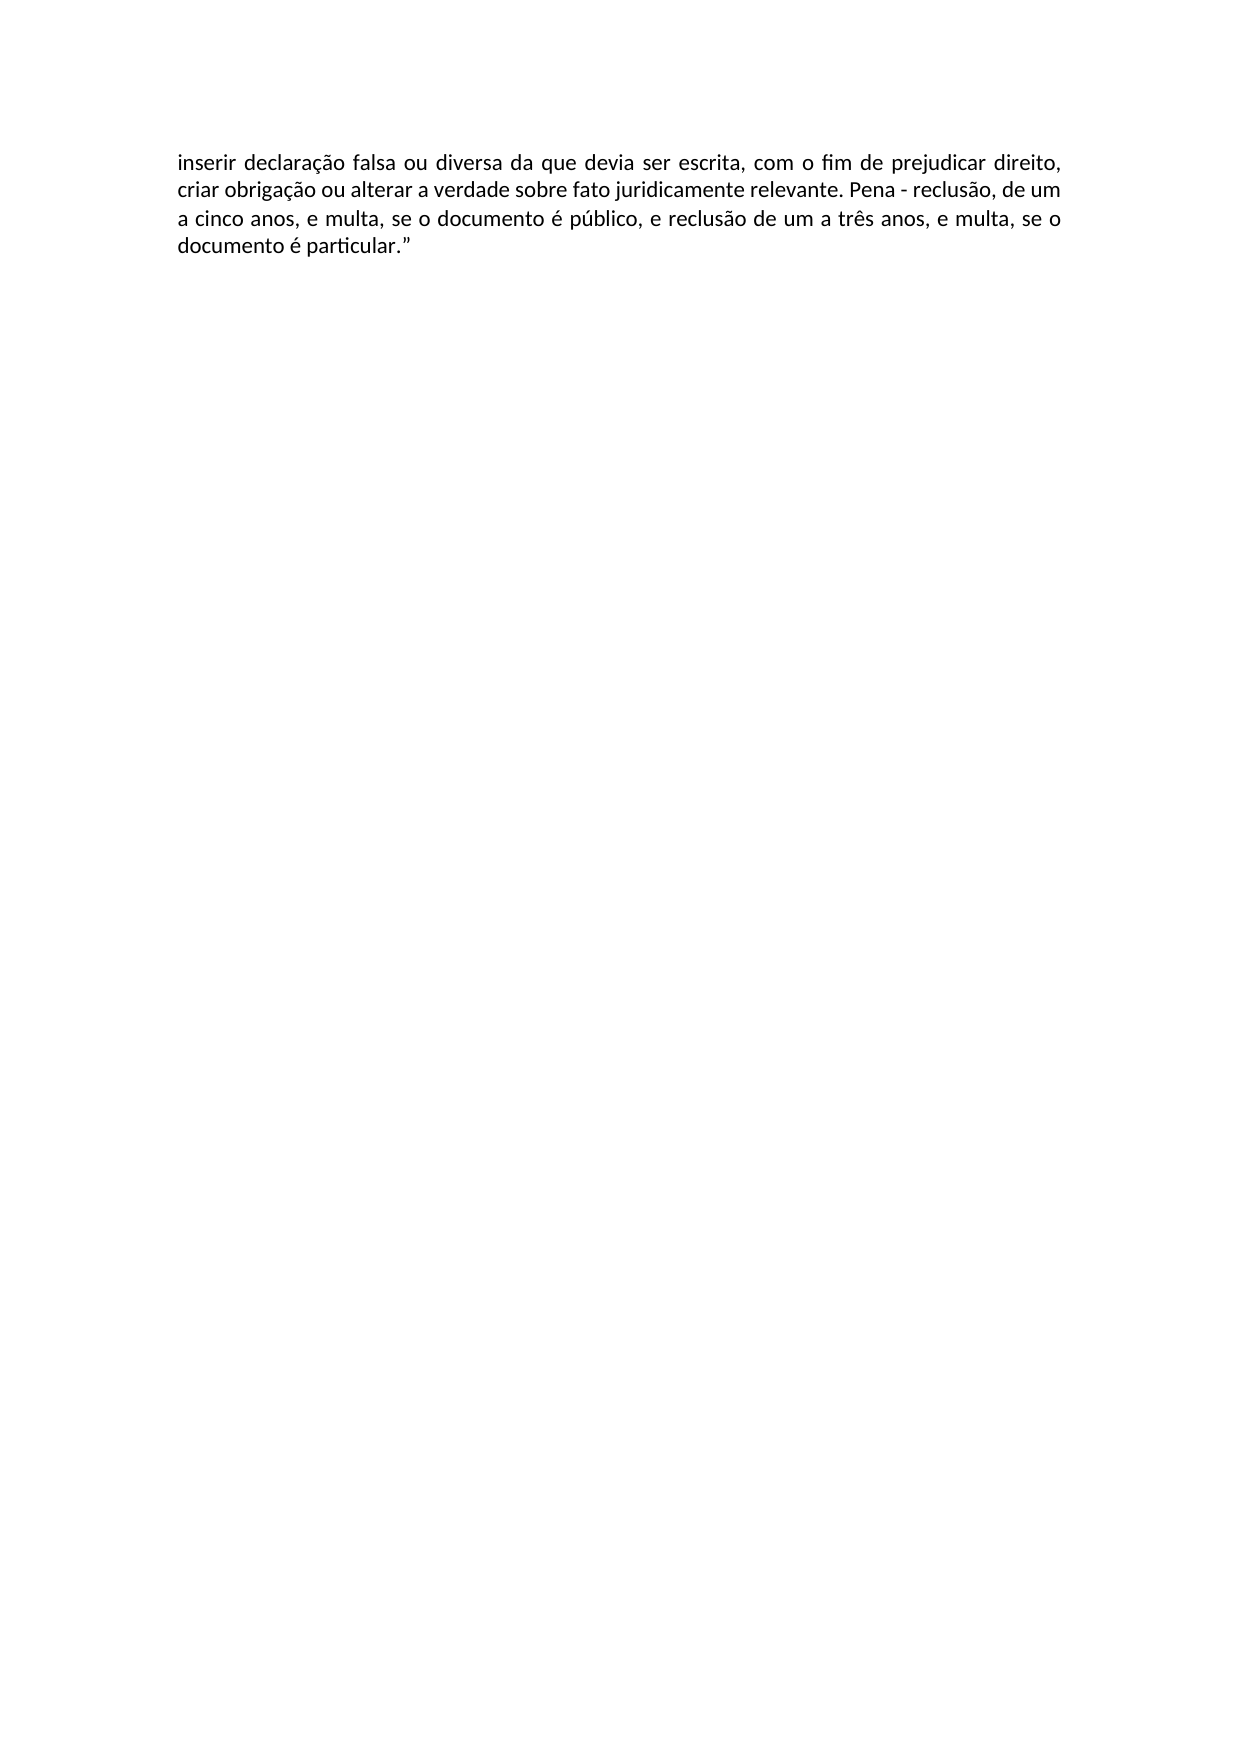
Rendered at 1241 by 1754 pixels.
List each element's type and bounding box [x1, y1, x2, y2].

text [177, 148, 1063, 260]
